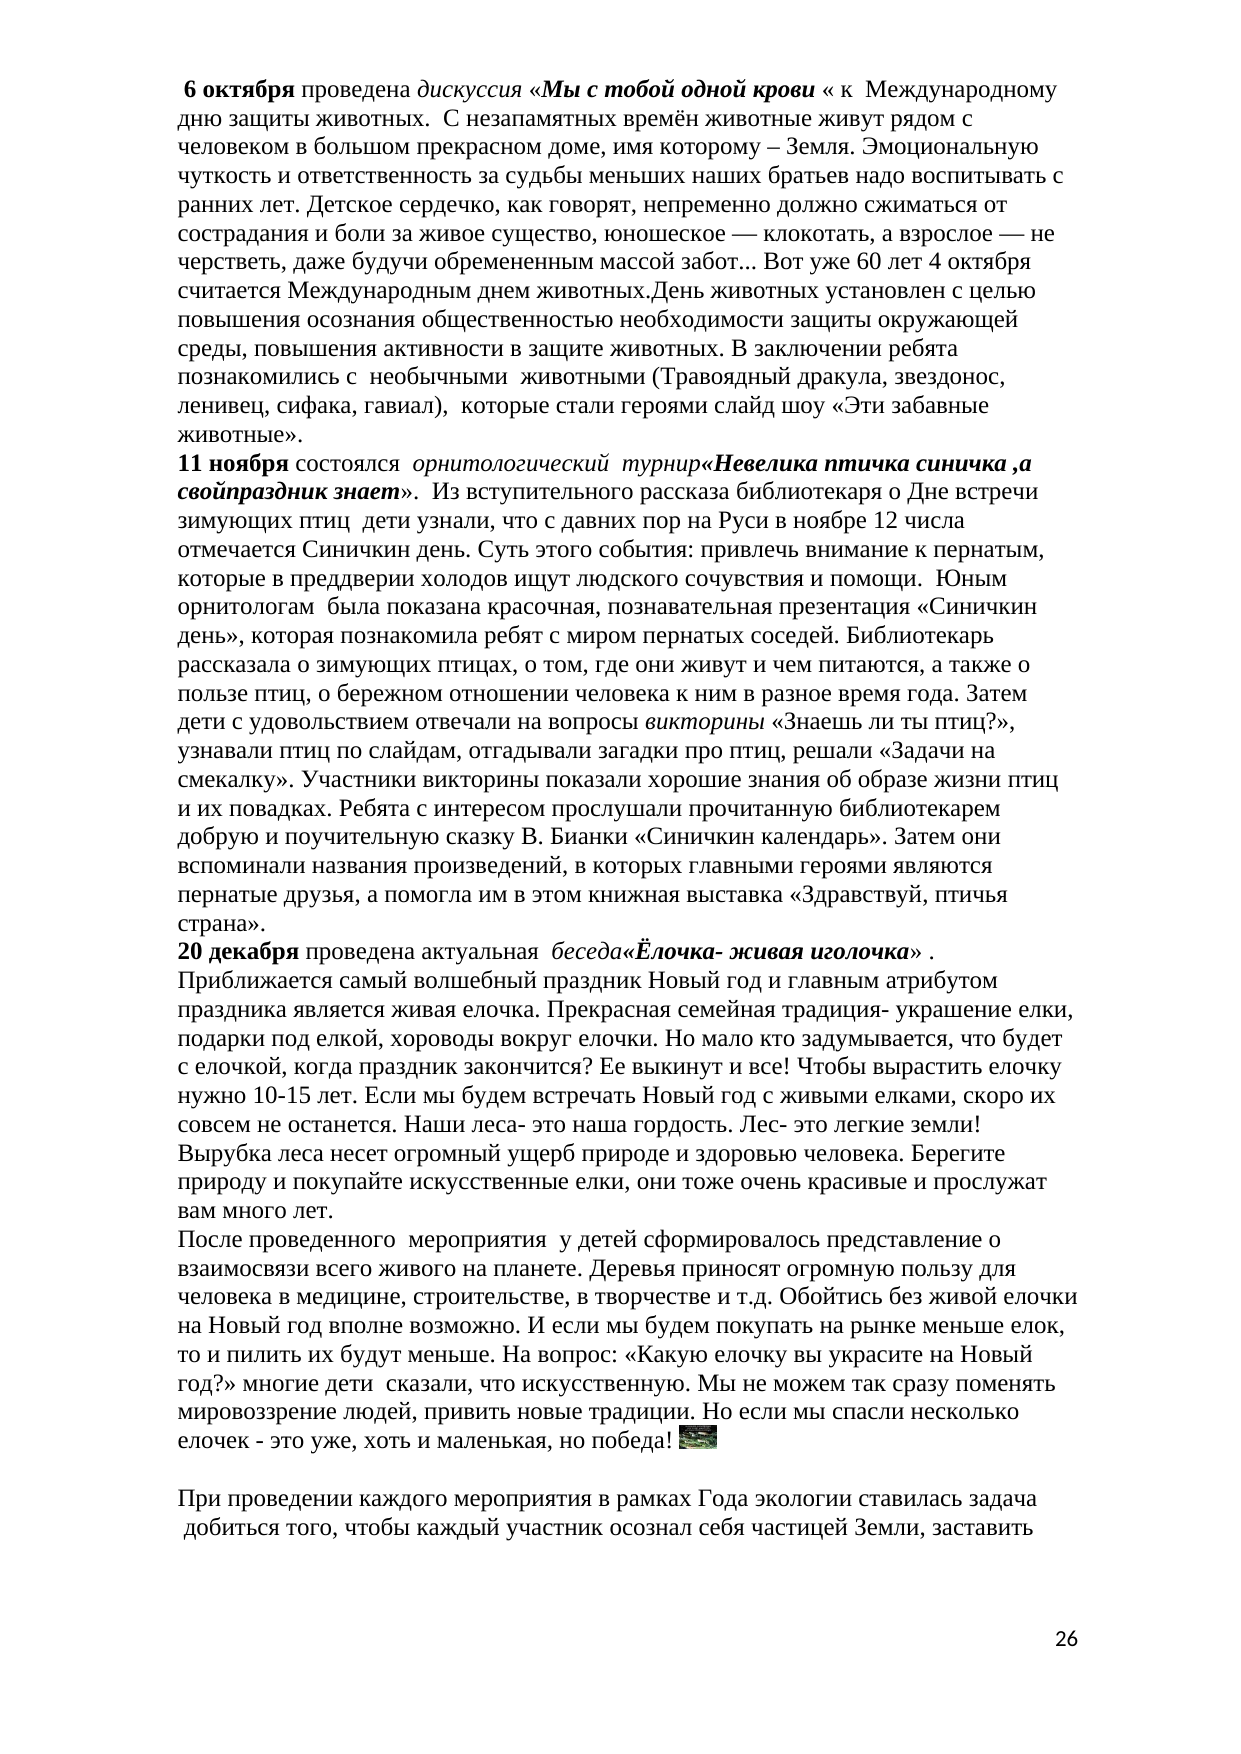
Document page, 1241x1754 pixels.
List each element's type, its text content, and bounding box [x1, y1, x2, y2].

text добиться того, чтобы каждый участник осознал себя частицей Земли, заставить [177, 1512, 1078, 1540]
text После проведенного мероприятия у детей сформировалось представление о взаимосвязи всего живого на планете. Деревья приносят огромную пользу для человека в медицине, строительстве, в творчестве и т.д. Обойтись без живой елочки на Новый год вполне возможно. И если мы будем покупать на рынке меньше елок, то и пилить их будут меньше. На вопрос: «Какую елочку вы украсите на Новый год?» многие дети сказали, что искусственную. Мы не можем так сразу поменять мировоззрение людей, привить новые традиции. Но если мы спасли несколько елочек - это уже, хоть и маленькая, но победа! [177, 1224, 1078, 1454]
picture [679, 1425, 717, 1449]
text 11 ноября состоялся орнитологический турнир«Невелика птичка синичка ,а свойпраздник знает». Из вступительного рассказа библиотекаря о Дне встречи зимующих птиц дети узнали, что с давних пор на Руси в ноябре 12 числа отмечается Синичкин день. Суть этого события: привлечь внимание к пернатым, которые в преддверии холодов ищут людского сочувствия и помощи. Юным орнитологам была показана красочная, познавательная презентация «Синичкин день», которая познакомила ребят с миром пернатых соседей. Библиотекарь рассказала о зимующих птицах, о том, где они живут и чем питаются, а также о пользе птиц, о бережном отношении человека к ним в разное время года. Затем дети с удовольствием отвечали на вопросы викторины «Знаешь ли ты птиц?», узнавали птиц по слайдам, отгадывали загадки про птиц, решали «Задачи на смекалку». Участники викторины показали хорошие знания об образе жизни птиц и их повадках. Ребята с интересом прослушали прочитанную библиотекарем добрую и поучительную сказку В. Бианки «Синичкин календарь». Затем они вспоминали названия произведений, в которых главными героями являются пернатые друзья, а помогла им в этом книжная выставка «Здравствуй, птичья страна». [177, 448, 1078, 936]
text 6 октября проведена дискуссия «Мы с тобой одной крови « к Международному дню защиты животных. С незапамятных времён животные живут рядом с человеком в большом прекрасном доме, имя которому – Земля. Эмоциональную чуткость и ответственность за судьбы меньших наших братьев надо воспитывать с ранних лет. Детское сердечко, как говорят, непременно должно сжиматься от сострадания и боли за живое существо, юношеское — клокотать, а взрослое — не черстветь, даже будучи обремененным массой забот... Вот уже 60 лет 4 октября считается Международным днем животных.День животных установлен с целью повышения осознания общественностью необходимости защиты окружающей среды, повышения активности в защите животных. В заключении ребята познакомились с необычными животными (Травоядный дракула, звездонос, ленивец, сифака, гавиал), которые стали героями слайд шоу «Эти забавные животные». [177, 74, 1078, 448]
text 20 декабря проведена актуальная беседа«Ёлочка- живая иголочка» . Приближается самый волшебный праздник Новый год и главным атрибутом праздника является живая елочка. Прекрасная семейная традиция- украшение елки, подарки под елкой, хороводы вокруг елочки. Но мало кто задумывается, что будет с елочкой, когда праздник закончится? Ее выкинут и все! Чтобы вырастить елочку нужно 10-15 лет. Если мы будем встречать Новый год с живыми елками, скоро их совсем не останется. Наши леса- это наша гордость. Лес- это легкие земли! Вырубка леса несет огромный ущерб природе и здоровью человека. Берегите природу и покупайте искусственные елки, они тоже очень красивые и прослужат вам много лет. [177, 936, 1078, 1224]
text При проведении каждого мероприятия в рамках Года экологии ставилась задача [177, 1483, 1078, 1512]
